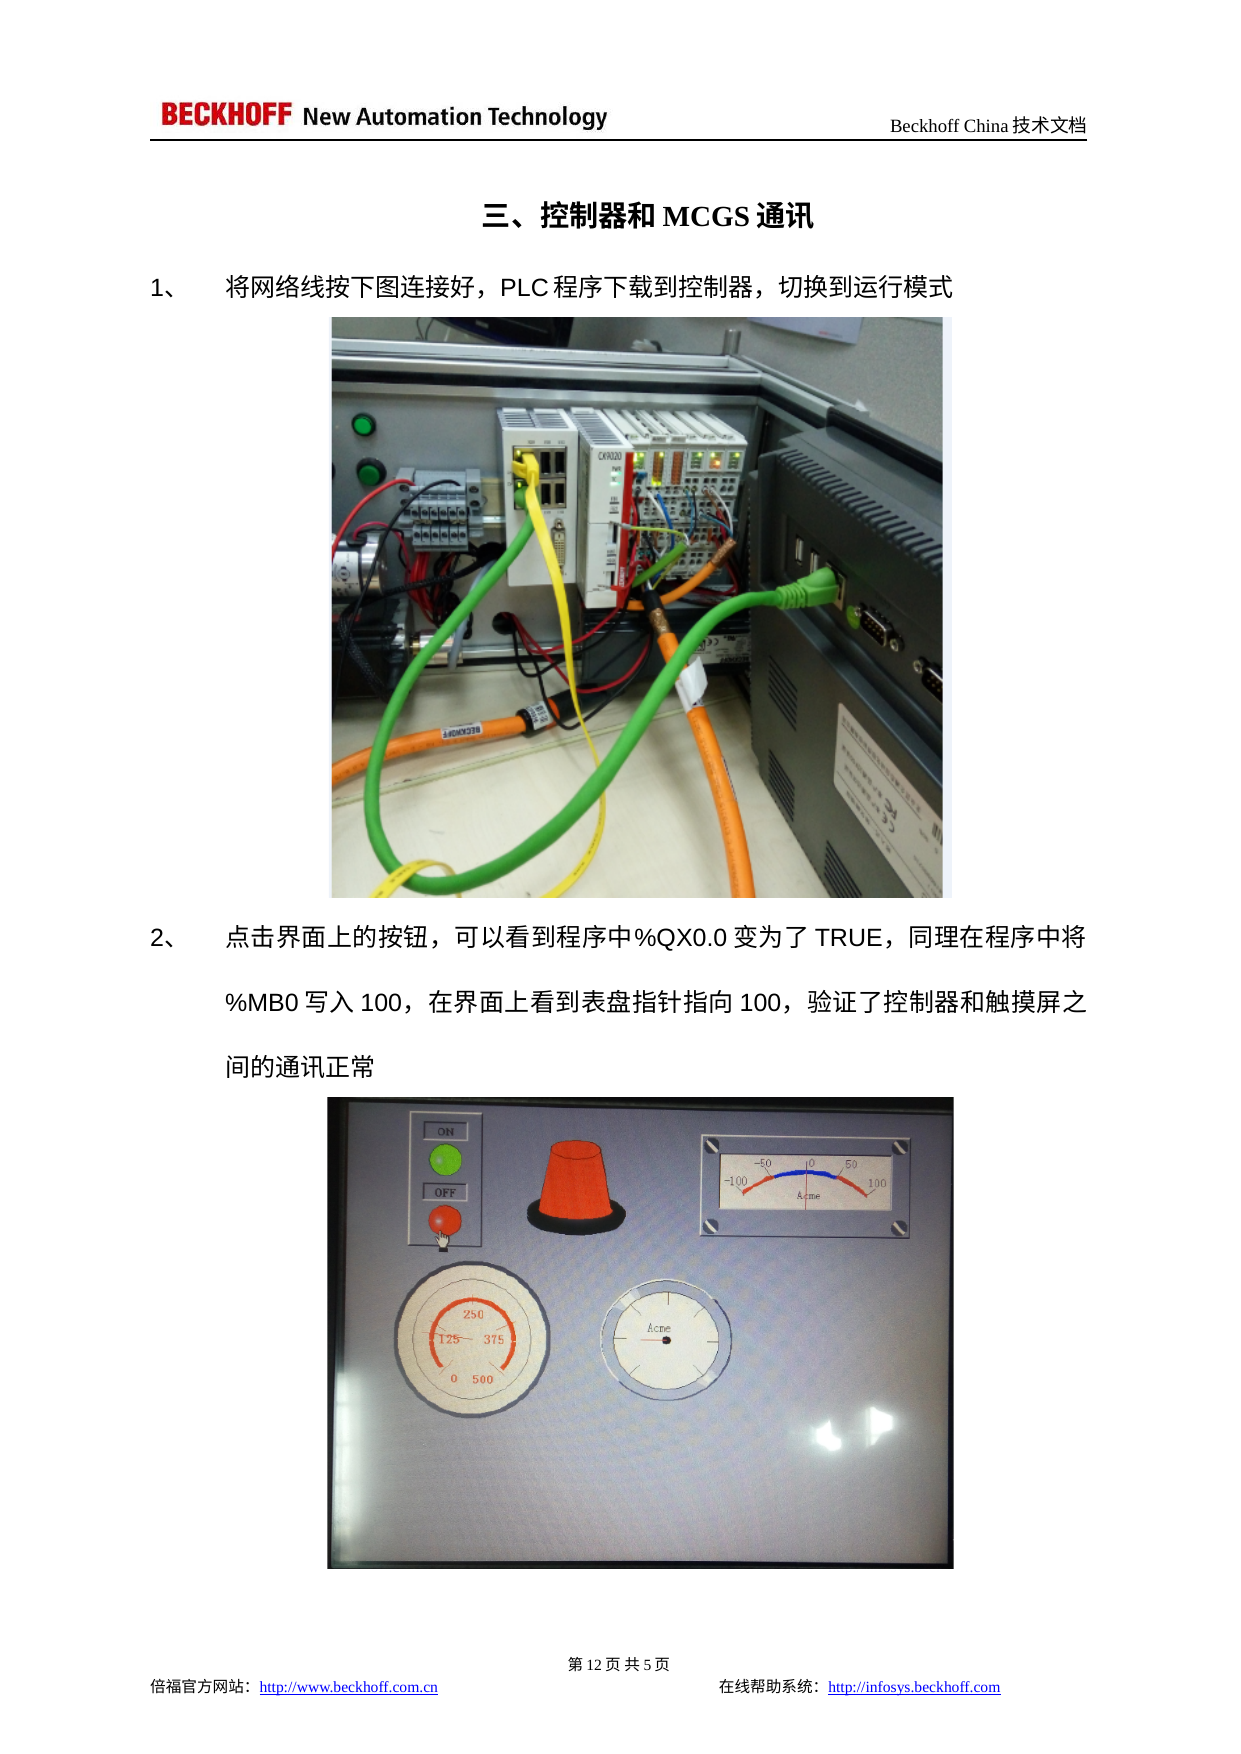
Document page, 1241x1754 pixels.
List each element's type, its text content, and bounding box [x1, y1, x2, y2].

picture [328, 317, 952, 898]
picture [327, 1097, 954, 1569]
picture [150, 89, 619, 139]
list 点击界面上的按钮，可以看到程序中%QX0.0变为了TRUE，同理在程序中将%MB0写入100，在界面上看到表盘指针指向100，验证了控制器和触摸屏之间的通讯正常 [150, 903, 1087, 1098]
title 三、控制器和MCGS通讯 [150, 181, 1087, 246]
list 将网络线按下图连接好，PLC程序下载到控制器，切换到运行模式 [150, 253, 1087, 318]
